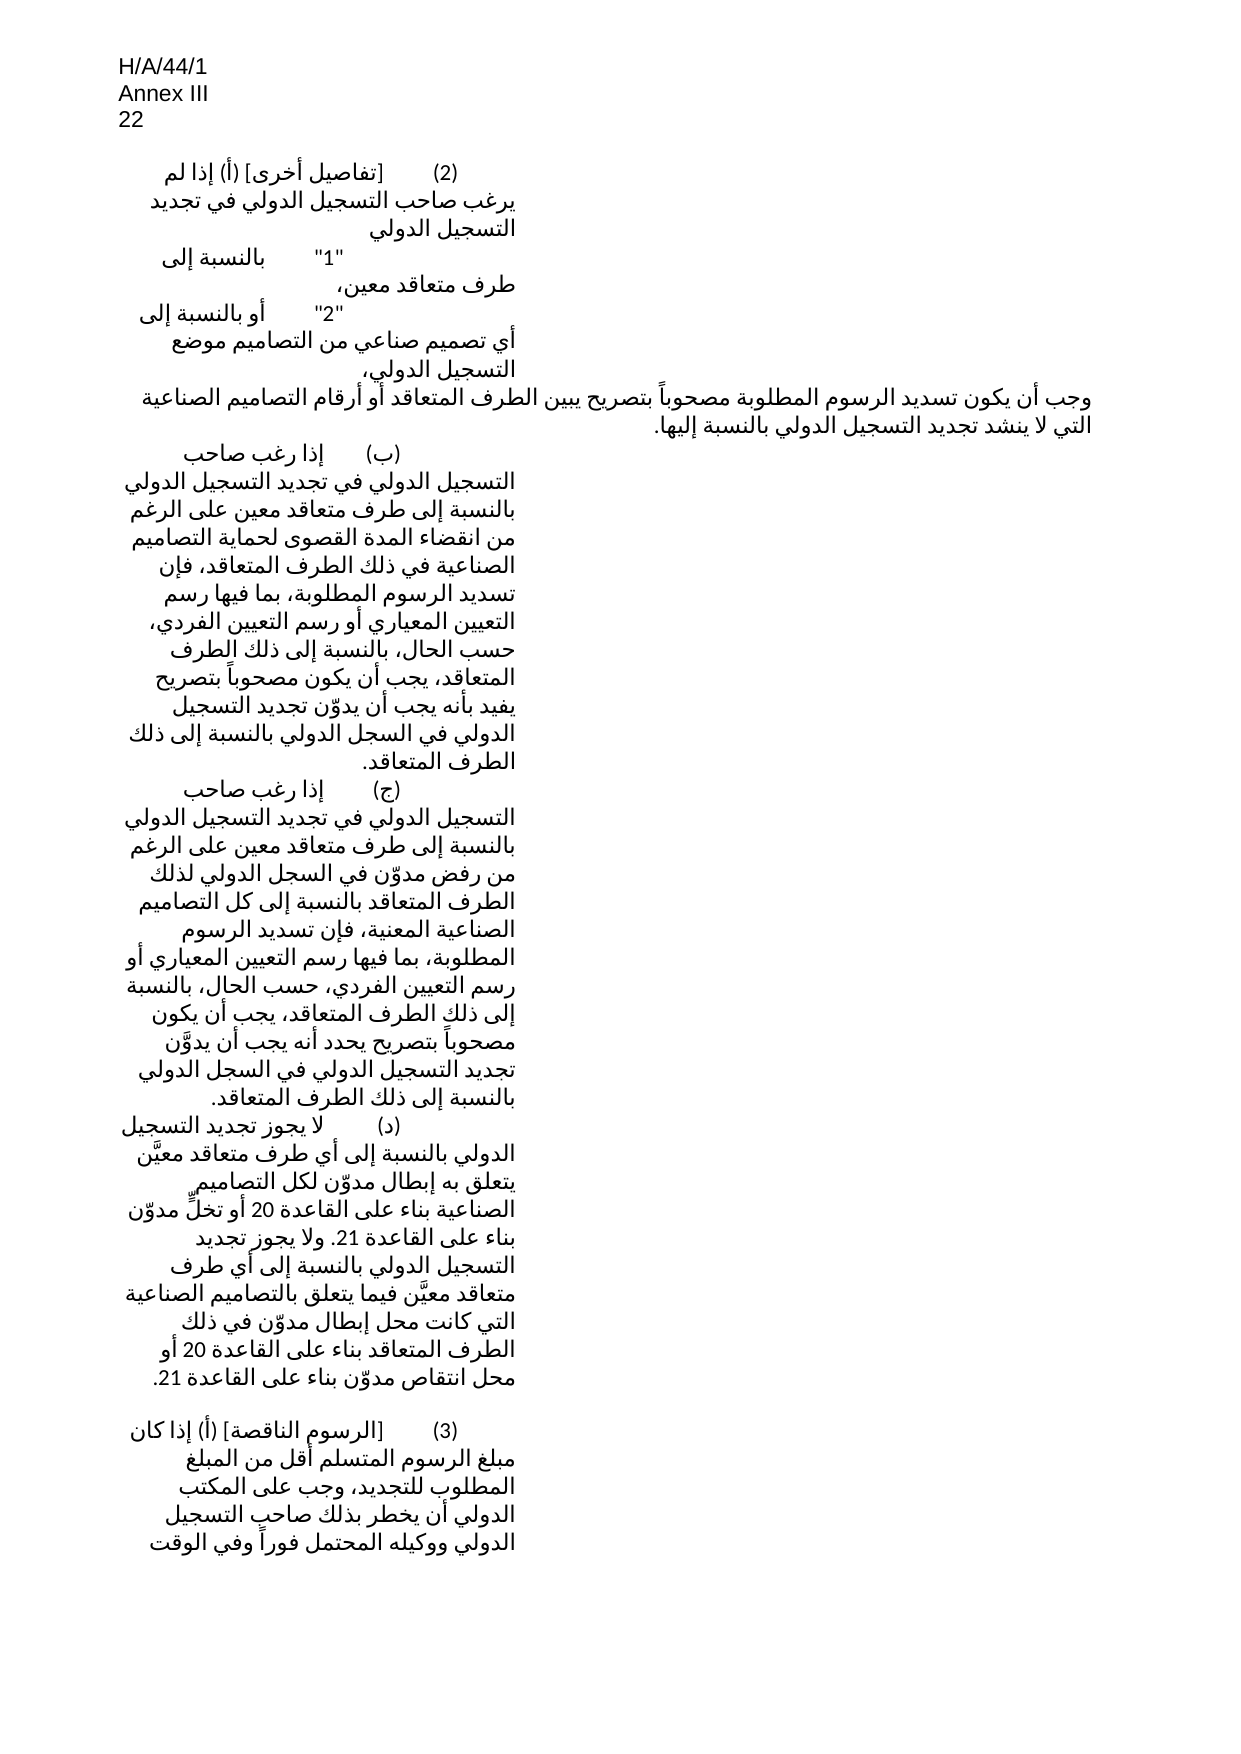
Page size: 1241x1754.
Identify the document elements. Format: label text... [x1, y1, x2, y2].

text (2) [تفاصيل أخرى] (أ) إذا لم يرغب صاحب التسجيل الدولي في تجديد التسجيل الدولي [118, 158, 516, 243]
text (ج) إذا رغب صاحب التسجيل الدولي في تجديد التسجيل الدولي بالنسبة إلى طرف متعاقد معين على الرغم من رفض مدوّن في السجل الدولي لذلك الطرف المتعاقد بالنسبة إلى كل التصاميم الصناعية المعنية، فإن تسديد الرسوم المطلوبة، بما فيها رسم التعيين المعياري أو رسم التعيين الفردي، حسب الحال، بالنسبة إلى ذلك الطرف المتعاقد، يجب أن يكون مصحوباً بتصريح يحدد أنه يجب أن يدوَّن تجديد التسجيل الدولي في السجل الدولي بالنسبة إلى ذلك الطرف المتعاقد. [118, 775, 516, 1111]
text (د) لا يجوز تجديد التسجيل الدولي بالنسبة إلى أي طرف متعاقد معيَّن يتعلق به إبطال مدوّن لكل التصاميم الصناعية بناء على القاعدة 20 أو تخلٍّ مدوّن بناء على القاعدة 21. ولا يجوز تجديد التسجيل الدولي بالنسبة إلى أي طرف متعاقد معيَّن فيما يتعلق بالتصاميم الصناعية التي كانت محل إبطال مدوّن في ذلك الطرف المتعاقد بناء على القاعدة 20 أو محل انتقاص مدوّن بناء على القاعدة 21. [118, 1111, 516, 1391]
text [118, 1416, 516, 1557]
text "1" بالنسبة إلى طرف متعاقد معين، [118, 243, 516, 299]
text "2" أو بالنسبة إلى أي تصميم صناعي من التصاميم موضع التسجيل الدولي، [118, 299, 516, 383]
text (ب) إذا رغب صاحب التسجيل الدولي في تجديد التسجيل الدولي بالنسبة إلى طرف متعاقد معين على الرغم من انقضاء المدة القصوى لحماية التصاميم الصناعية في ذلك الطرف المتعاقد، فإن تسديد الرسوم المطلوبة، بما فيها رسم التعيين المعياري أو رسم التعيين الفردي، حسب الحال، بالنسبة إلى ذلك الطرف المتعاقد، يجب أن يكون مصحوباً بتصريح يفيد بأنه يجب أن يدوّن تجديد التسجيل الدولي في السجل الدولي بالنسبة إلى ذلك الطرف المتعاقد. [118, 439, 516, 775]
text وجب أن يكون تسديد الرسوم المطلوبة مصحوباً بتصريح يبين الطرف المتعاقد أو أرقام التصاميم الصناعية التي لا ينشد تجديد التسجيل الدولي بالنسبة إليها. [118, 383, 1092, 439]
